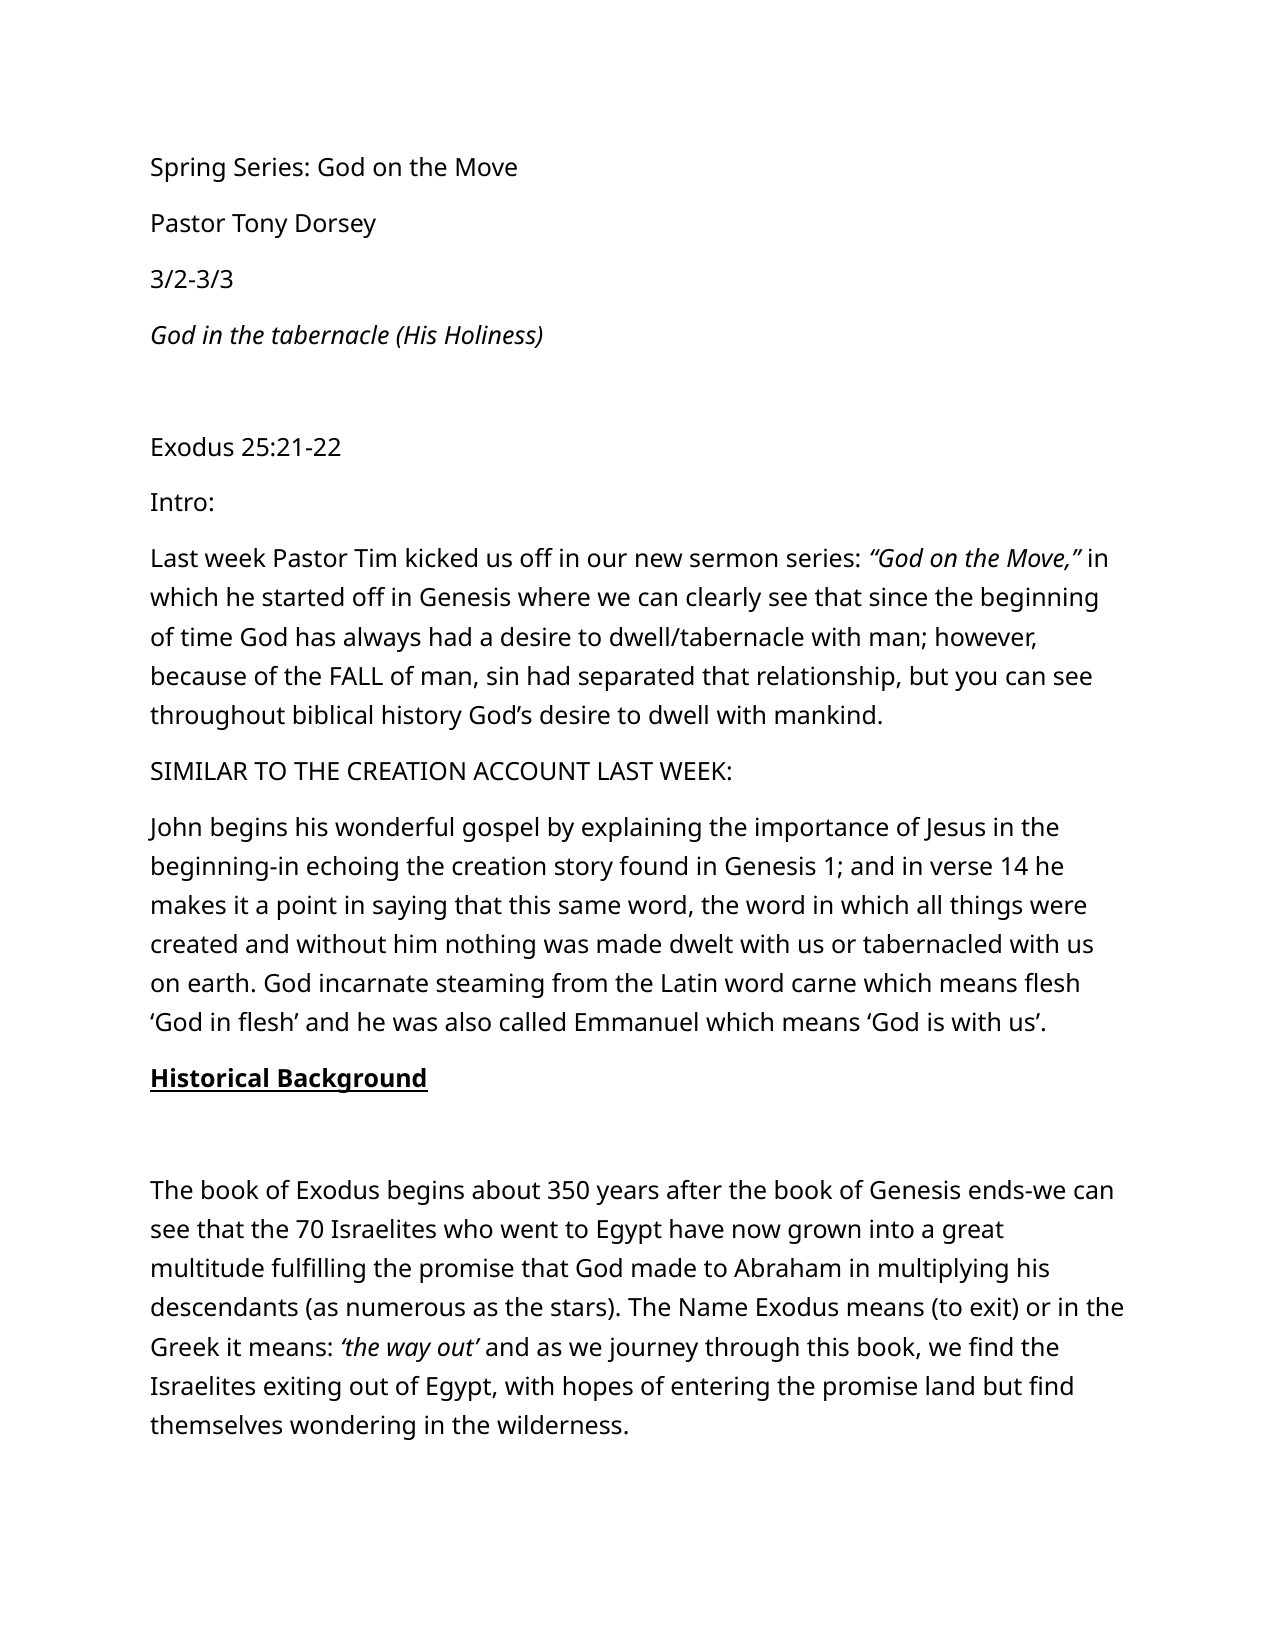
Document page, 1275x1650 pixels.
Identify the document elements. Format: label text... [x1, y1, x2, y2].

text 3/2-3/3 [150, 262, 1125, 296]
text Last week Pastor Tim kicked us off in our new sermon series: “God on the Move,” in which he started off in Genesis where we can clearly see that since the beginning of time God has always had a desire to dwell/tabernacle with man; however, because of the FALL of man, sin had separated that relationship, but you can see throughout biblical history God’s desire to dwell with mankind. [150, 541, 1125, 732]
text Historical Background [150, 1061, 1125, 1095]
text John begins his wonderful gospel by explaining the importance of Jesus in the beginning-in echoing the creation story found in Genesis 1; and in verse 14 he makes it a point in saying that this same word, the word in which all things were created and without him nothing was made dwelt with us or tabernacled with us on earth. God incarnate steaming from the Latin word carne which means flesh ‘God in flesh’ and he was also called Emmanuel which means ‘God is with us’. [150, 809, 1125, 1039]
text Spring Series: God on the Move [150, 150, 1125, 184]
text Intro: [150, 485, 1125, 519]
text Exodus 25:21-22 [150, 429, 1125, 463]
text God in the tabernacle (His Holiness) [150, 317, 1125, 352]
text The book of Exodus begins about 350 years after the book of Genesis ends-we can see that the 70 Israelites who went to Egypt have now grown into a great multitude fulfilling the promise that God made to Abraham in multiplying his descendants (as numerous as the stars). The Name Exodus means (to exit) or in the Greek it means: ‘the way out’ and as we journey through this book, we find the Israelites exiting out of Egypt, with hopes of entering the promise land but find themselves wondering in the wilderness. [150, 1172, 1125, 1442]
text Pastor Tony Dorsey [150, 206, 1125, 240]
text SIMILAR TO THE CREATION ACCOUNT LAST WEEK: [150, 753, 1125, 787]
